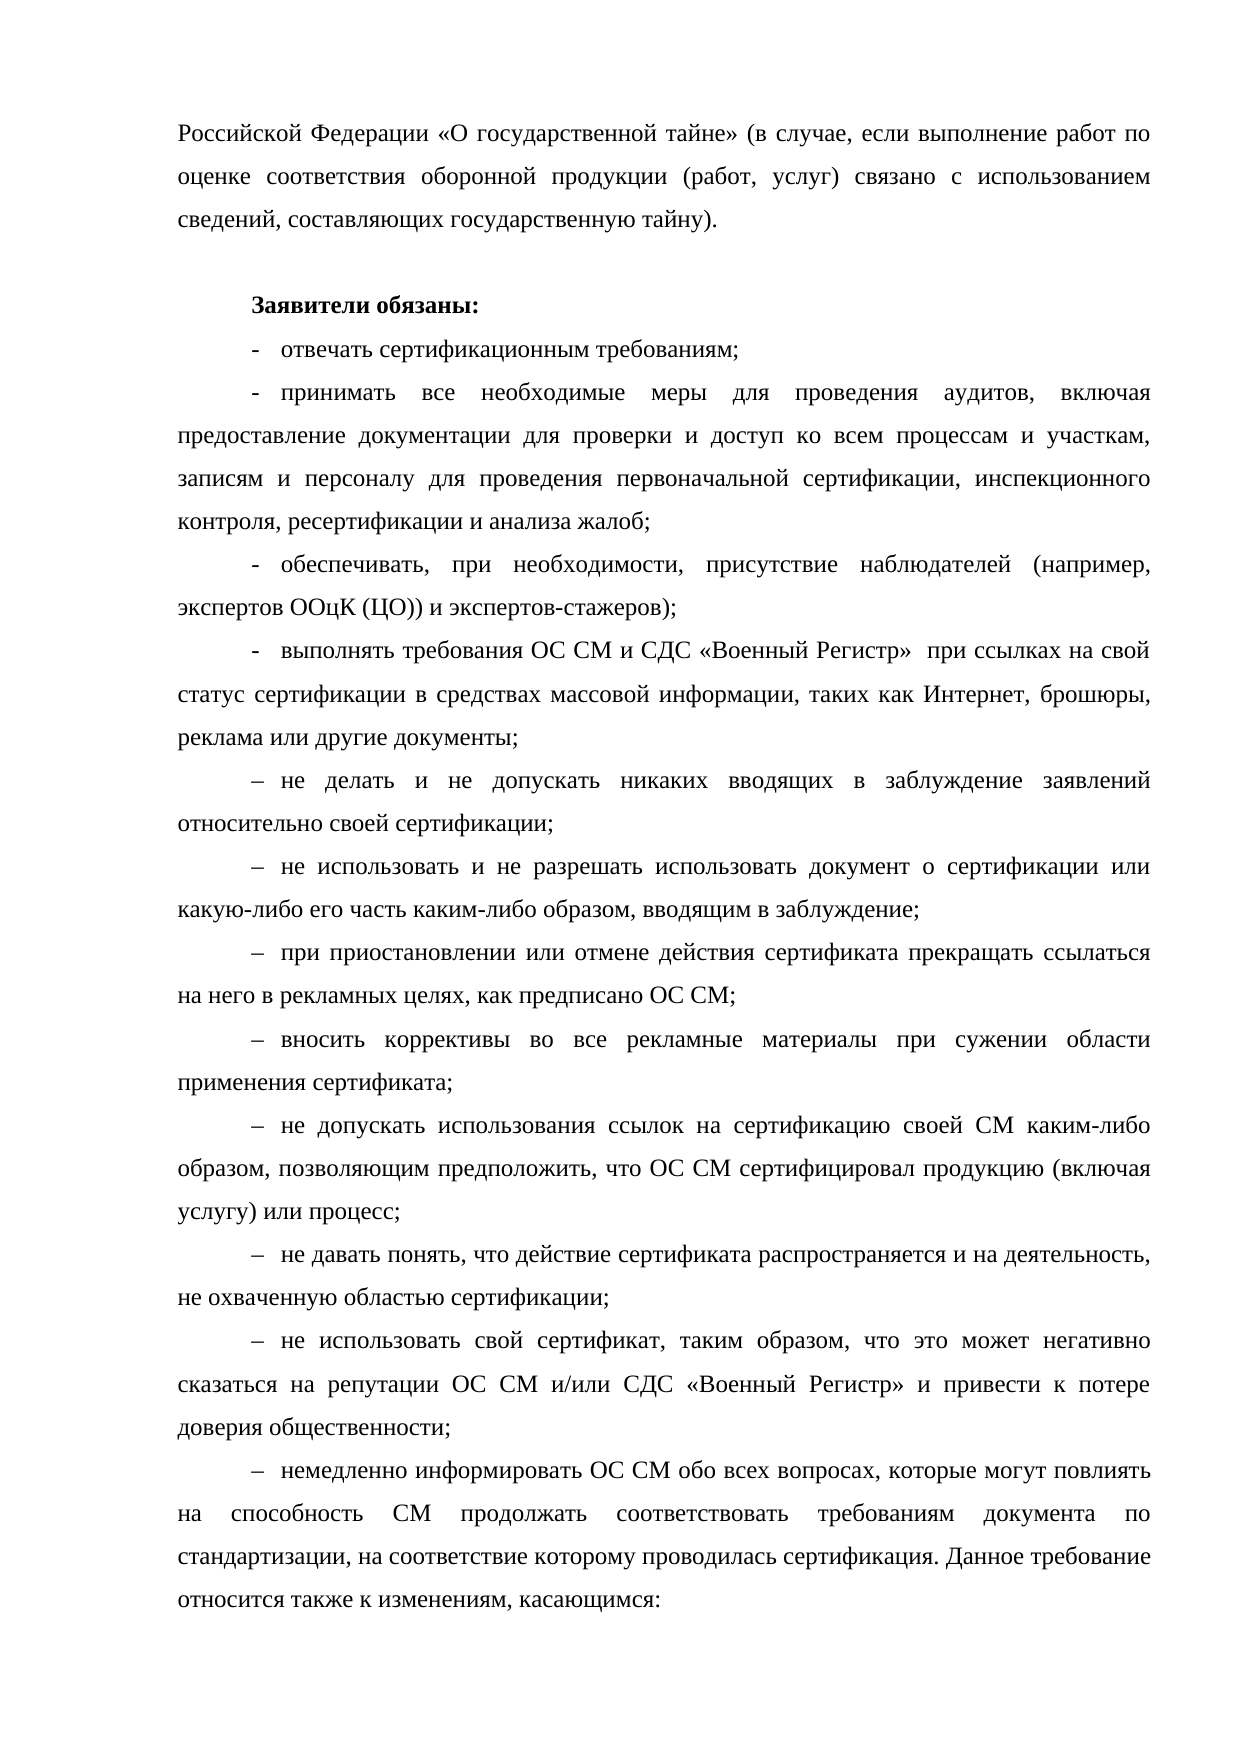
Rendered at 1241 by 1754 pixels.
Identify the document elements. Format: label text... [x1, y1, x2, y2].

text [177, 118, 1152, 233]
text – не использовать и не разрешать использовать документ о сертификации или какую-либо его часть каким-либо образом, вводящим в заблуждение; [177, 851, 1152, 923]
text – не делать и не допускать никаких вводящих в заблуждение заявлений относительно своей сертификации; [177, 765, 1152, 837]
text - принимать все необходимые меры для проведения аудитов, включая предоставление документации для проверки и доступ ко всем процессам и участкам, записям и персоналу для проведения первоначальной сертификации, инспекционного контроля, ресертификации и анализа жалоб; [177, 377, 1152, 535]
text – не допускать использования ссылок на сертификацию своей СМ каким-либо образом, позволяющим предположить, что ОС СМ сертифицировал продукцию (включая услугу) или процесс; [177, 1110, 1152, 1225]
text – не давать понять, что действие сертификата распространяется и на деятельность, не охваченную областью сертификации; [177, 1239, 1152, 1311]
text - обеспечивать, при необходимости, присутствие наблюдателей (например, экспертов ООцК (ЦО)) и экспертов-стажеров); [177, 549, 1152, 621]
text - отвечать сертификационным требованиям; [177, 334, 1152, 362]
text – вносить коррективы во все рекламные материалы при сужении области применения сертификата; [177, 1024, 1152, 1096]
text - выполнять требования ОС СМ и СДС «Военный Регистр» при ссылках на свой статус сертификации в средствах массовой информации, таких как Интернет, брошюры, реклама или другие документы; [177, 636, 1152, 751]
text – при приостановлении или отмене действия сертификата прекращать ссылаться на него в рекламных целях, как предписано ОС СМ; [177, 937, 1152, 1009]
text – немедленно информировать ОС СМ обо всех вопросах, которые могут повлиять на способность СМ продолжать соответствовать требованиям документа по стандартизации, на соответствие которому проводилась сертификация. Данное требование относится также к изменениям, касающимся: [177, 1455, 1152, 1613]
text Заявители обязаны: [177, 291, 1152, 319]
text – не использовать свой сертификат, таким образом, что это может негативно сказаться на репутации ОС СМ и/или СДС «Военный Регистр» и привести к потере доверия общественности; [177, 1326, 1152, 1441]
